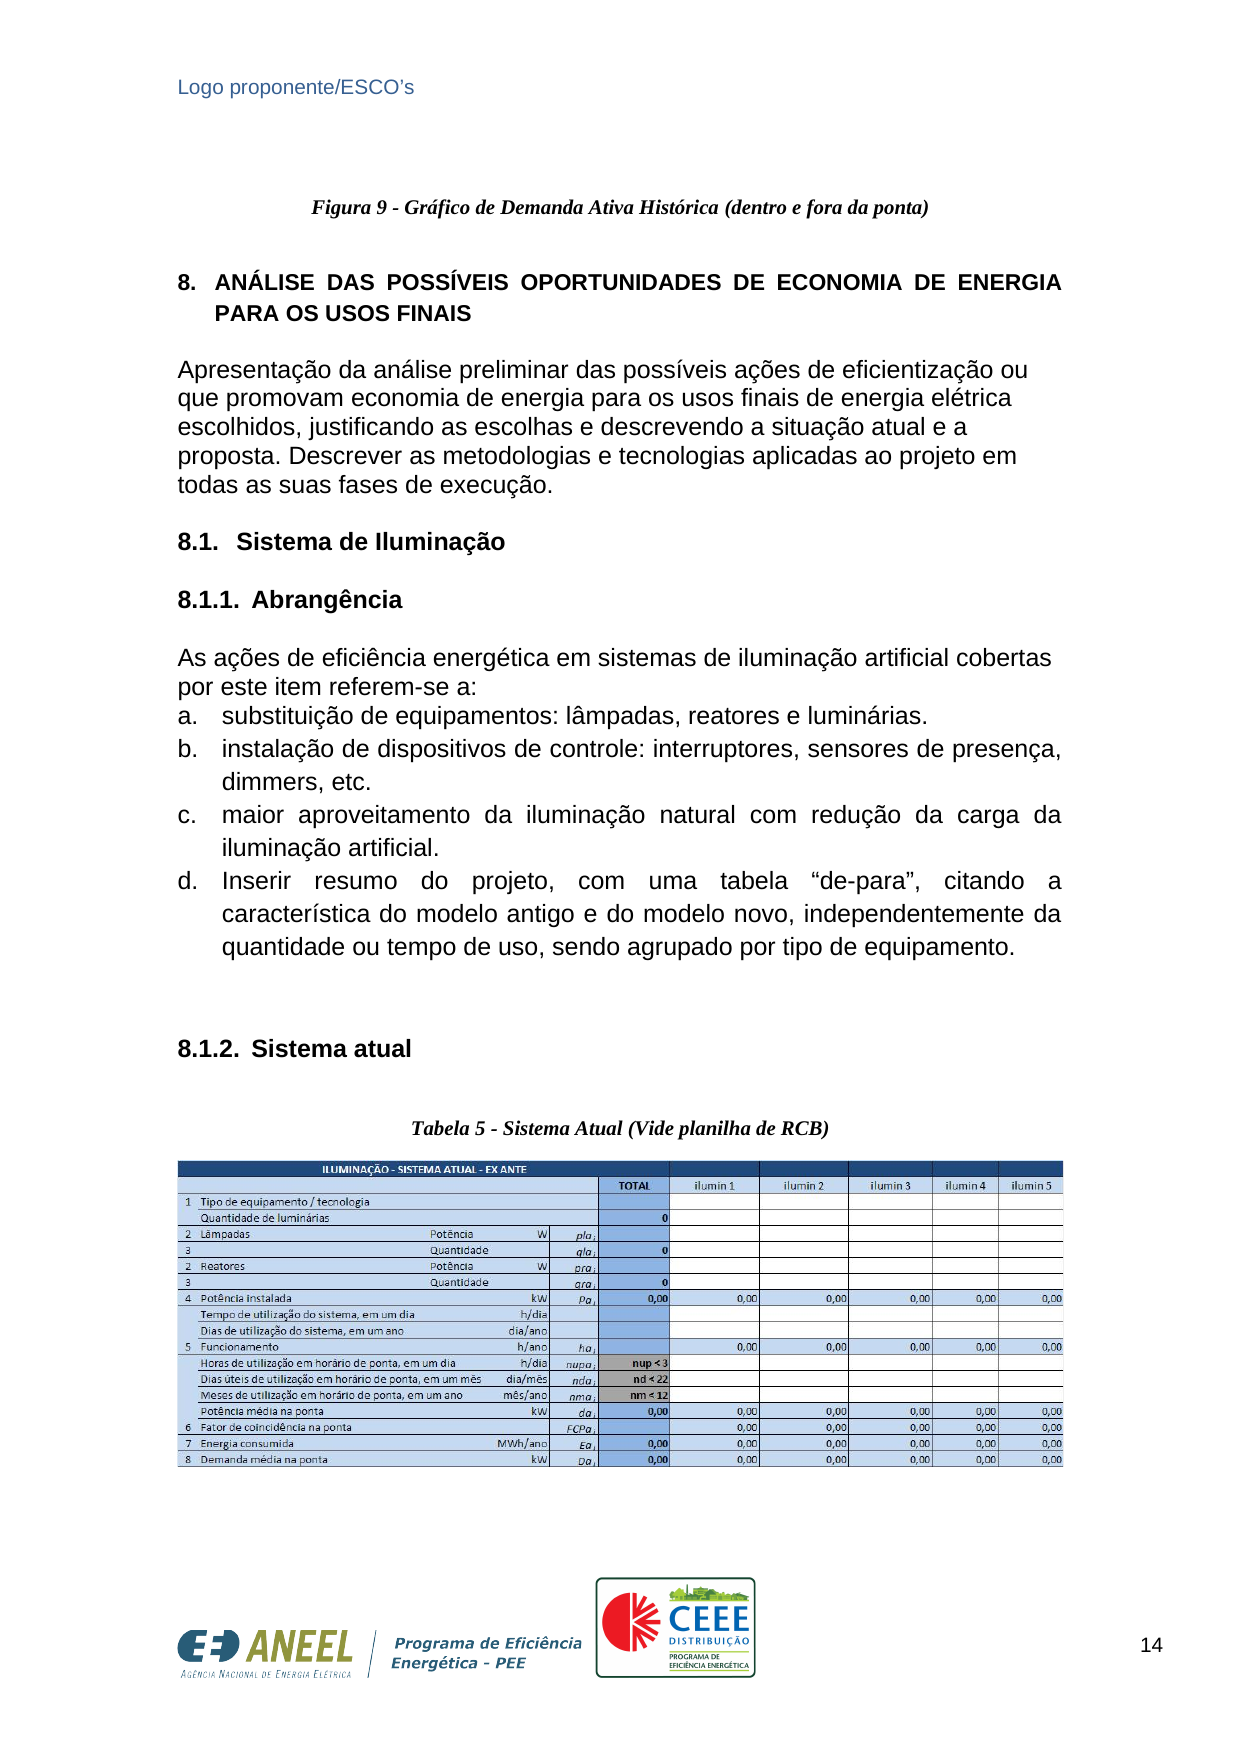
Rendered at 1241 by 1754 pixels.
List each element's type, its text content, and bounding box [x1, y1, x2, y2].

picture [177, 1160, 1064, 1467]
list maior aproveitamento da iluminação natural com redução da carga da iluminação artificial. [177, 800, 1063, 862]
subtitle Sistema de Iluminação [177, 527, 1063, 556]
list substituição de equipamentos: lâmpadas, reatores e luminárias. [177, 701, 1063, 729]
list Inserir resumo do projeto, com uma tabela “de-para”, citando a característica do modelo antigo e do modelo novo, independentemente da quantidade ou tempo de uso, sendo agrupado por tipo de equipamento. [177, 866, 1063, 961]
list instalação de dispositivos de controle: interruptores, sensores de presença, dimmers, etc. [177, 734, 1063, 796]
subtitle Sistema atual [177, 1034, 1063, 1063]
text Apresentação da análise preliminar das possíveis ações de eficientização ou que promovam economia de energia para os usos finais de energia elétrica escolhidos, justificando as escolhas e descrevendo a situação atual e a proposta. Descrever as metodologias e tecnologias aplicadas ao projeto em todas as suas fases de execução. [177, 355, 1063, 498]
text Tabela 5 - Sistema Atual (Vide planilha de RCB) [177, 1116, 1063, 1140]
subtitle Abrangência [177, 585, 1063, 614]
picture [177, 1630, 582, 1678]
text As ações de eficiência energética em sistemas de iluminação artificial cobertas por este item referem-se a: [177, 643, 1063, 701]
text Figura 9 - Gráfico de Demanda Ativa Histórica (dentro e fora da ponta) [177, 195, 1063, 219]
picture [595, 1577, 756, 1678]
subtitle ANÁLISE DAS POSSÍVEIS OPORTUNIDADES DE ECONOMIA DE ENERGIA PARA OS USOS FINAIS [177, 269, 1063, 326]
